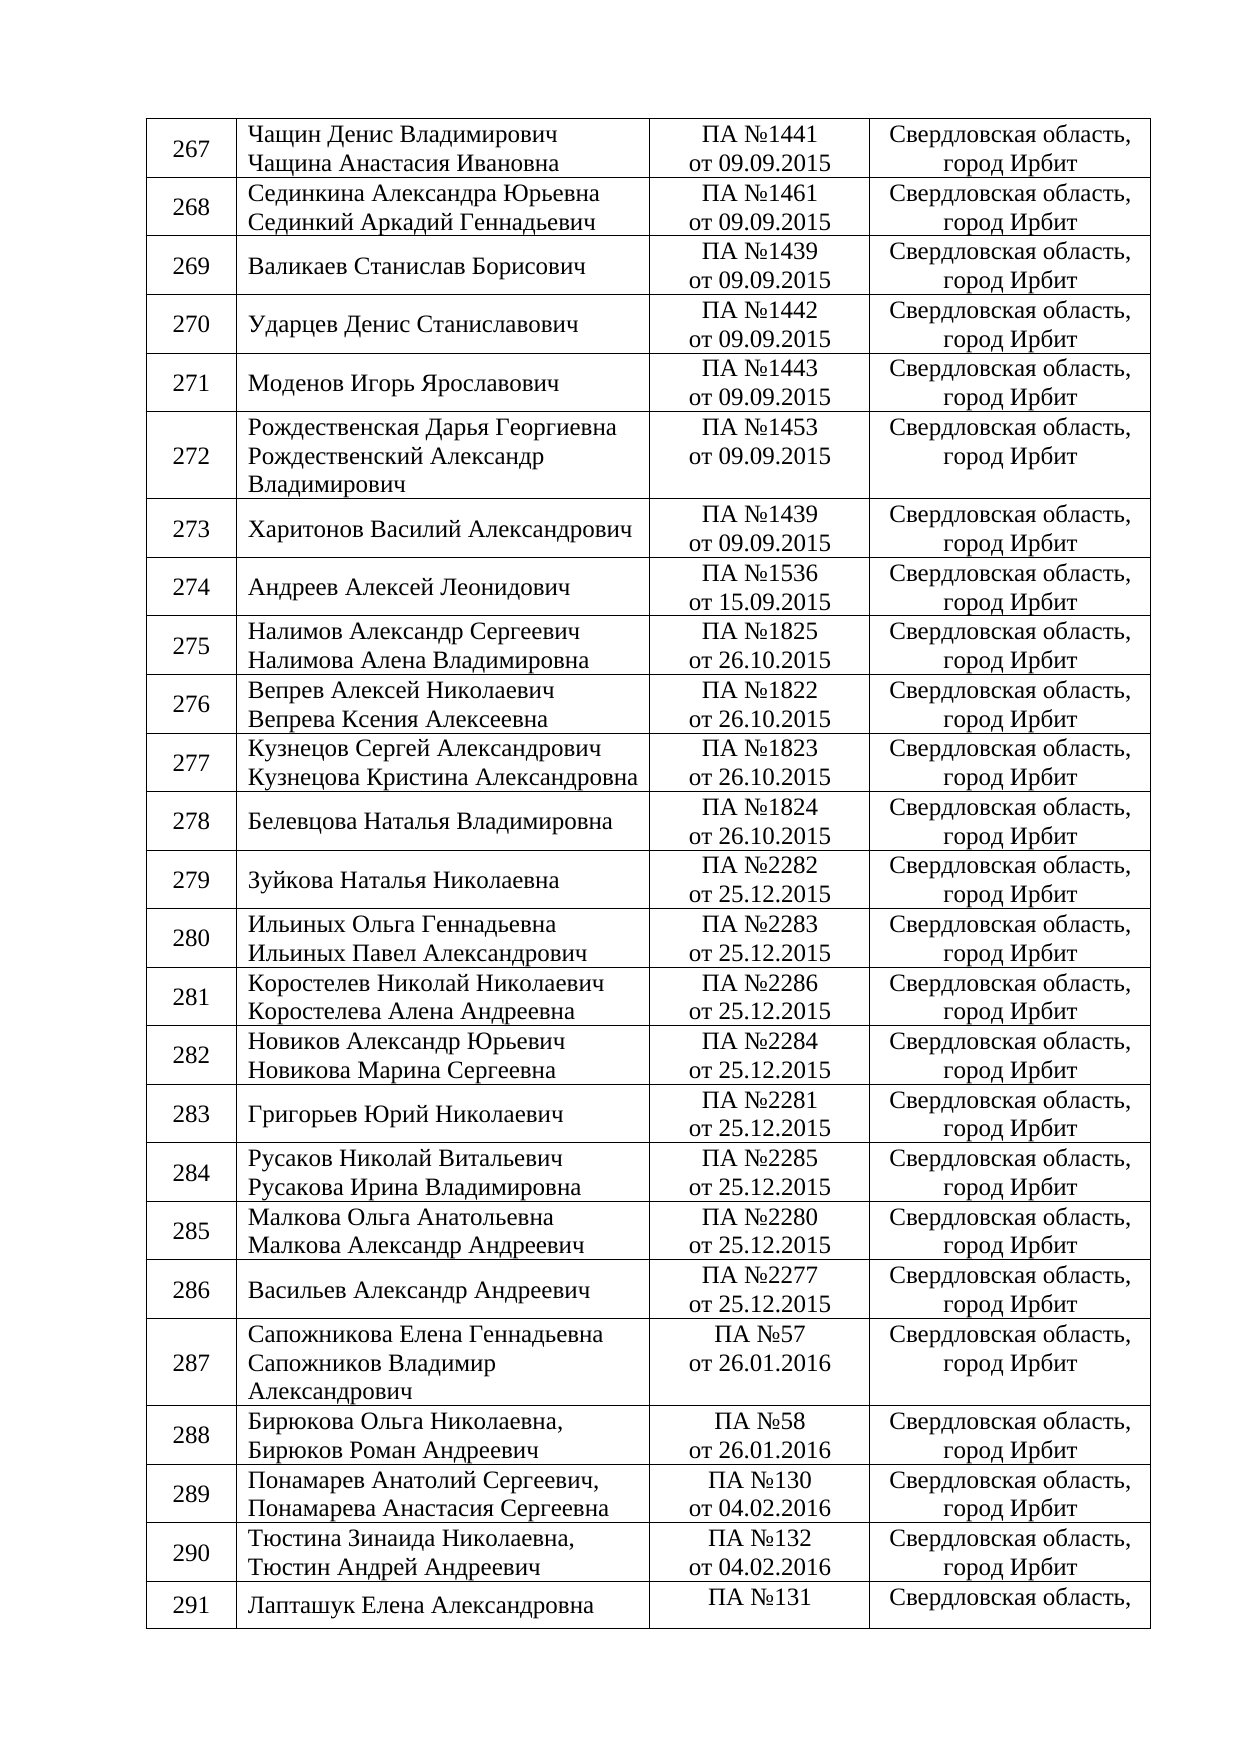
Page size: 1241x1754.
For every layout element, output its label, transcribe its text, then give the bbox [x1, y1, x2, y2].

table_cell 278 [147, 792, 236, 849]
table_cell Новиков Александр Юрьевич Новикова Марина Сергеевна [237, 1026, 649, 1084]
table_cell Рождественская Дарья Георгиевна Рождественский Александр Владимирович [237, 412, 649, 498]
table_cell Понамарев Анатолий Сергеевич, Понамарева Анастасия Сергеевна [237, 1465, 649, 1522]
table_cell ПА №2283 от 25.12.2015 [650, 909, 869, 967]
table_cell ПА №1453 от 09.09.2015 [650, 412, 869, 498]
table_cell Свердловская область, город Ирбит [870, 1523, 1150, 1581]
table_cell Харитонов Василий Александрович [237, 499, 649, 557]
table_cell 291 [147, 1582, 236, 1628]
table_cell Зуйкова Наталья Николаевна [237, 851, 649, 908]
table_cell Свердловская область, город Ирбит [870, 1085, 1150, 1142]
table_cell Свердловская область, город Ирбит [870, 734, 1150, 791]
table_cell Свердловская область, город Ирбит [870, 1465, 1150, 1522]
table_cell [870, 1582, 1150, 1628]
table_cell Свердловская область, город Ирбит [870, 792, 1150, 849]
table_cell Свердловская область, город Ирбит [870, 968, 1150, 1025]
table_cell Свердловская область, город Ирбит [870, 851, 1150, 908]
table_cell 288 [147, 1406, 236, 1464]
table_cell Свердловская область, город Ирбит [870, 412, 1150, 498]
table_cell 290 [147, 1523, 236, 1581]
table_cell ПА №1441 от 09.09.2015 [650, 119, 869, 177]
table_cell 275 [147, 616, 236, 674]
table_cell ПА №2282 от 25.12.2015 [650, 851, 869, 908]
table_cell 267 [147, 119, 236, 177]
table_cell 269 [147, 236, 236, 294]
table_cell Андреев Алексей Леонидович [237, 558, 649, 615]
table_cell 270 [147, 295, 236, 352]
table_cell Свердловская область, город Ирбит [870, 1202, 1150, 1259]
table_cell ПА №1439 от 09.09.2015 [650, 236, 869, 294]
table_cell Кузнецов Сергей Александрович Кузнецова Кристина Александровна [237, 734, 649, 791]
table_cell Свердловская область, город Ирбит [870, 1260, 1150, 1318]
table_cell Григорьев Юрий Николаевич [237, 1085, 649, 1142]
table_cell Свердловская область, город Ирбит [870, 616, 1150, 674]
table_cell ПА №2284 от 25.12.2015 [650, 1026, 869, 1084]
table_cell 273 [147, 499, 236, 557]
table_cell Вепрев Алексей Николаевич Вепрева Ксения Алексеевна [237, 675, 649, 732]
table_cell 272 [147, 412, 236, 498]
table_cell ПА №1461 от 09.09.2015 [650, 178, 869, 235]
table_cell ПА №58 от 26.01.2016 [650, 1406, 869, 1464]
table_cell Русаков Николай Витальевич Русакова Ирина Владимировна [237, 1143, 649, 1201]
table_cell 286 [147, 1260, 236, 1318]
table_cell ПА №1536 от 15.09.2015 [650, 558, 869, 615]
table_cell ПА №2277 от 25.12.2015 [650, 1260, 869, 1318]
table_cell Свердловская область, город Ирбит [870, 1319, 1150, 1405]
table_cell ПА №1443 от 09.09.2015 [650, 354, 869, 411]
table_cell ПА №1824 от 26.10.2015 [650, 792, 869, 849]
table_cell Сапожникова Елена Геннадьевна Сапожников Владимир Александрович [237, 1319, 649, 1405]
table_cell 276 [147, 675, 236, 732]
table_cell 279 [147, 851, 236, 908]
table_cell 280 [147, 909, 236, 967]
table_cell ПА №2281 от 25.12.2015 [650, 1085, 869, 1142]
table_cell Белевцова Наталья Владимировна [237, 792, 649, 849]
table_cell Свердловская область, город Ирбит [870, 499, 1150, 557]
table_cell Васильев Александр Андреевич [237, 1260, 649, 1318]
table_cell 277 [147, 734, 236, 791]
table_cell Свердловская область, город Ирбит [870, 1406, 1150, 1464]
table_cell ПА №57 от 26.01.2016 [650, 1319, 869, 1405]
table_cell ПА №130 от 04.02.2016 [650, 1465, 869, 1522]
table_cell 289 [147, 1465, 236, 1522]
table_cell 274 [147, 558, 236, 615]
table_cell 283 [147, 1085, 236, 1142]
table_cell ПА №1439 от 09.09.2015 [650, 499, 869, 557]
table_cell ПА №1823 от 26.10.2015 [650, 734, 869, 791]
table_cell Чащин Денис Владимирович Чащина Анастасия Ивановна [237, 119, 649, 177]
table_cell Свердловская область, город Ирбит [870, 558, 1150, 615]
table_cell 282 [147, 1026, 236, 1084]
table_cell Налимов Александр Сергеевич Налимова Алена Владимировна [237, 616, 649, 674]
table_cell Малкова Ольга Анатольевна Малкова Александр Андреевич [237, 1202, 649, 1259]
table_cell 287 [147, 1319, 236, 1405]
table_cell 285 [147, 1202, 236, 1259]
table_cell 281 [147, 968, 236, 1025]
table_cell ПА №2285 от 25.12.2015 [650, 1143, 869, 1201]
table_cell 284 [147, 1143, 236, 1201]
table_cell Свердловская область, город Ирбит [870, 354, 1150, 411]
table_cell Бирюкова Ольга Николаевна, Бирюков Роман Андреевич [237, 1406, 649, 1464]
table_cell ПА №132 от 04.02.2016 [650, 1523, 869, 1581]
table_cell Свердловская область, город Ирбит [870, 1143, 1150, 1201]
table_cell 268 [147, 178, 236, 235]
table_cell Свердловская область, город Ирбит [870, 1026, 1150, 1084]
table_cell Сединкина Александра Юрьевна Сединкий Аркадий Геннадьевич [237, 178, 649, 235]
table_cell Свердловская область, город Ирбит [870, 178, 1150, 235]
table_cell Свердловская область, город Ирбит [870, 295, 1150, 352]
table_cell Свердловская область, город Ирбит [870, 236, 1150, 294]
table_cell ПА №1822 от 26.10.2015 [650, 675, 869, 732]
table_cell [870, 119, 1150, 177]
table_cell Моденов Игорь Ярославович [237, 354, 649, 411]
table_cell Коростелев Николай Николаевич Коростелева Алена Андреевна [237, 968, 649, 1025]
table_cell ПА №2286 от 25.12.2015 [650, 968, 869, 1025]
table_cell Ударцев Денис Станиславович [237, 295, 649, 352]
table_cell Валикаев Станислав Борисович [237, 236, 649, 294]
table_cell Свердловская область, город Ирбит [870, 909, 1150, 967]
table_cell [237, 1582, 649, 1628]
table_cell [650, 1582, 869, 1628]
table_cell Ильиных Ольга Геннадьевна Ильиных Павел Александрович [237, 909, 649, 967]
table_cell ПА №1442 от 09.09.2015 [650, 295, 869, 352]
table_cell ПА №1825 от 26.10.2015 [650, 616, 869, 674]
table_cell ПА №2280 от 25.12.2015 [650, 1202, 869, 1259]
table_cell Свердловская область, город Ирбит [870, 675, 1150, 732]
table_cell 271 [147, 354, 236, 411]
table_cell Тюстина Зинаида Николаевна, Тюстин Андрей Андреевич [237, 1523, 649, 1581]
